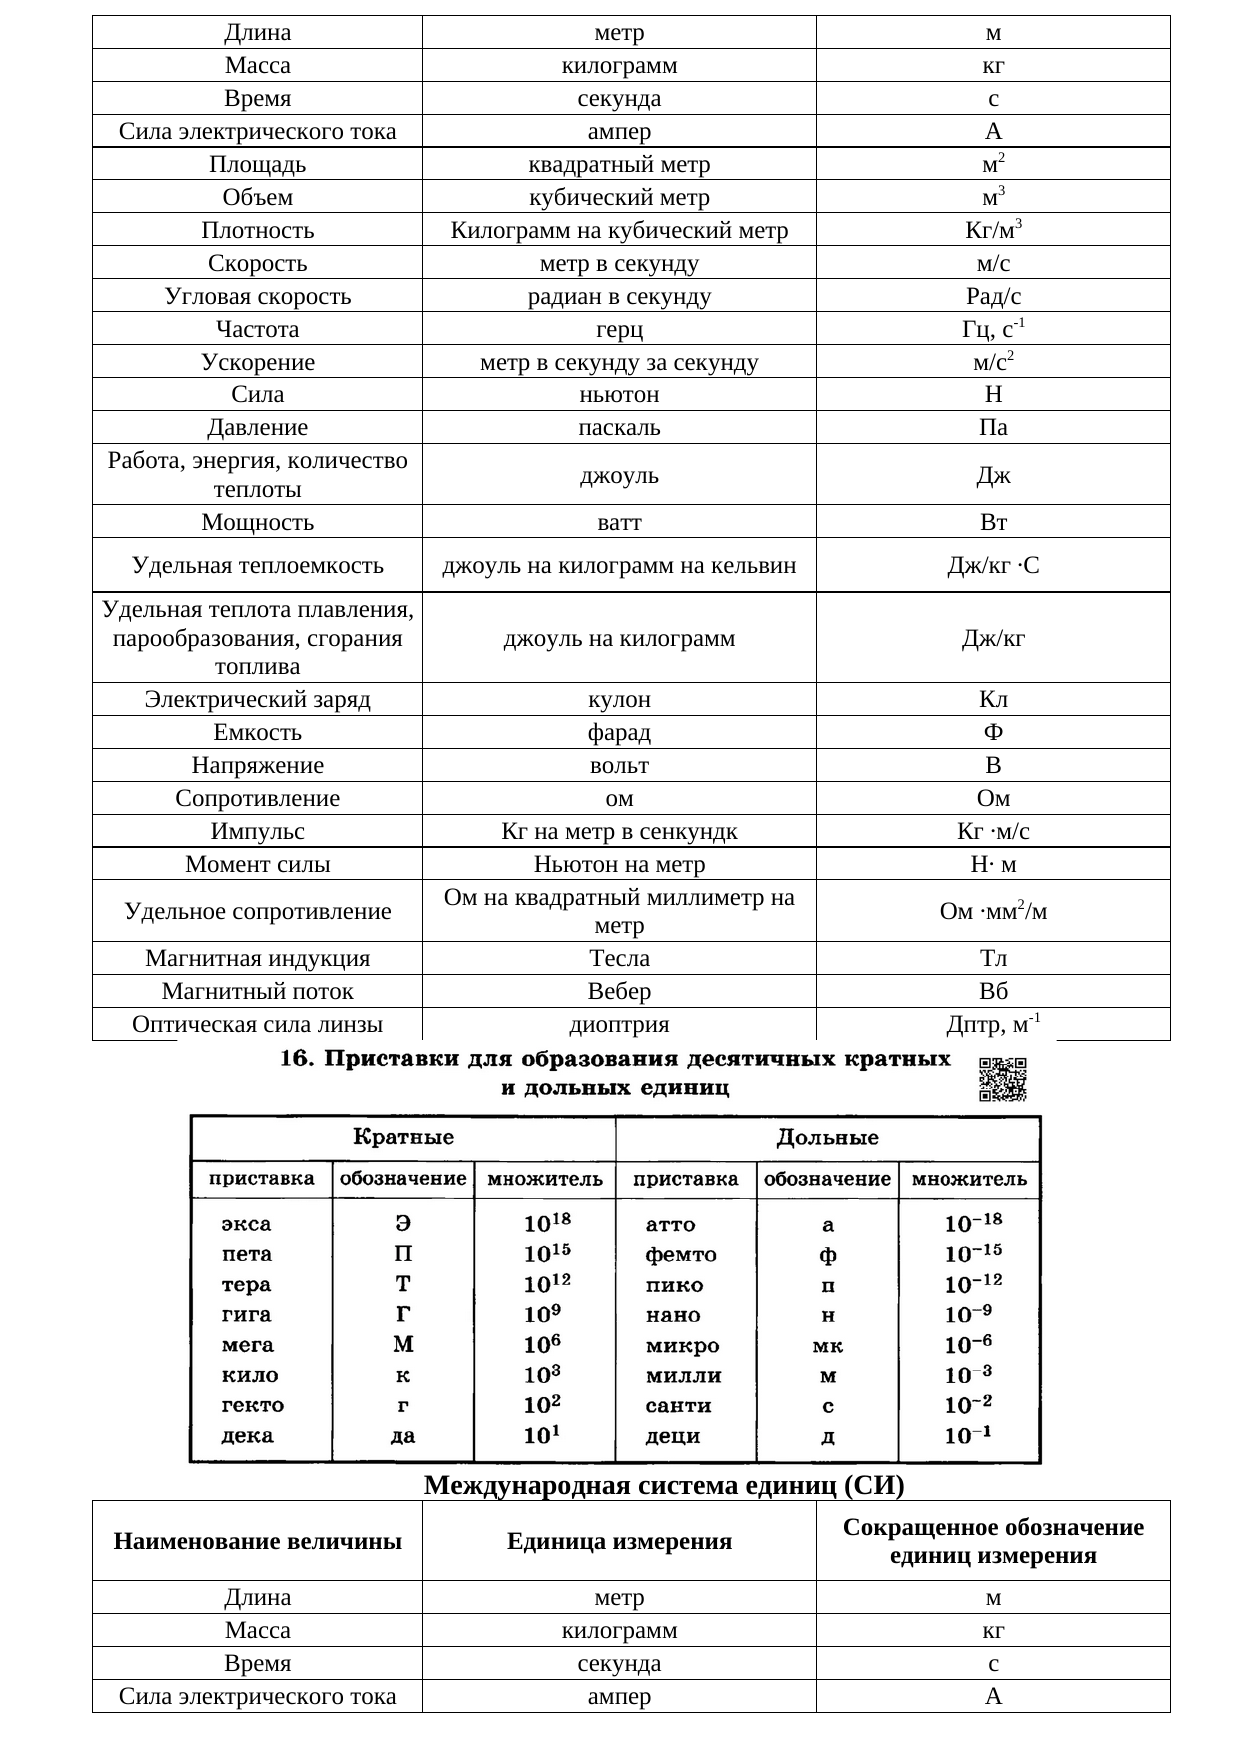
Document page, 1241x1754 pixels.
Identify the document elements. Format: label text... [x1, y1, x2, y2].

table_cell секунда [423, 1647, 816, 1679]
table_cell Тл [817, 942, 1170, 974]
table_cell Объем [93, 180, 422, 212]
table_cell с [817, 1647, 1170, 1679]
table_cell Плотность [93, 213, 422, 245]
table_cell кубический метр [423, 180, 816, 212]
picture [177, 1040, 1057, 1468]
table_cell Площадь [93, 148, 422, 179]
table_cell джоуль на килограмм на кельвин [423, 538, 816, 591]
table_cell Импульс [93, 815, 422, 846]
table_cell квадратный метр [423, 148, 816, 179]
table_cell Удельная теплоемкость [93, 538, 422, 591]
table_cell Н [817, 378, 1170, 410]
table_cell ом [423, 782, 816, 813]
table_cell герц [423, 312, 816, 344]
table_cell секунда [423, 82, 816, 113]
table_cell Длина [93, 16, 422, 48]
table_cell Напряжение [93, 749, 422, 781]
table_cell Ом на квадратный миллиметр на метр [423, 880, 816, 941]
table_cell Время [93, 82, 422, 113]
table_cell ватт [423, 505, 816, 537]
table_cell с [817, 82, 1170, 113]
table_cell Частота [93, 312, 422, 344]
table_cell Гц, с-1 [817, 312, 1170, 344]
table_cell Ом [817, 782, 1170, 813]
table_cell Кг/м3 [817, 213, 1170, 245]
table_cell Время [93, 1647, 422, 1679]
table_cell А [817, 115, 1170, 146]
table_cell метр в секунду за секунду [423, 345, 816, 377]
table_cell Дж/кг [817, 593, 1170, 682]
table_cell Кл [817, 683, 1170, 715]
table_cell Момент силы [93, 848, 422, 879]
table_cell диоптрия [423, 1008, 816, 1040]
table_cell Кг на метр в сенкундк [423, 815, 816, 846]
table_cell джоуль на килограмм [423, 593, 816, 682]
table_cell Ускорение [93, 345, 422, 377]
table_cell Магнитная индукция [93, 942, 422, 974]
table_cell Удельное сопротивление [93, 880, 422, 941]
table_cell А [817, 1680, 1170, 1712]
table_cell Рад/с [817, 279, 1170, 311]
table_cell Дж/кг ∙С [817, 538, 1170, 591]
table_cell В [817, 749, 1170, 781]
table_cell Магнитный поток [93, 975, 422, 1007]
table_cell Па [817, 411, 1170, 443]
table_cell Сопротивление [93, 782, 422, 813]
table_cell вольт [423, 749, 816, 781]
table_cell метр в секунду [423, 246, 816, 278]
table_cell Угловая скорость [93, 279, 422, 311]
table_cell Вт [817, 505, 1170, 537]
table_cell Масса [93, 49, 422, 81]
table_cell Ф [817, 716, 1170, 748]
text Международная система единиц (СИ) [177, 1468, 1152, 1500]
table_cell килограмм [423, 1614, 816, 1646]
table_cell Сила электрического тока [93, 115, 422, 146]
table_header Единица измерения [423, 1501, 816, 1580]
table_cell Н∙ м [817, 848, 1170, 879]
table_cell Ньютон на метр [423, 848, 816, 879]
table_cell Работа, энергия, количество теплоты [93, 444, 422, 504]
table_cell метр [423, 1581, 816, 1613]
table_cell фарад [423, 716, 816, 748]
table_cell Дж [817, 444, 1170, 504]
table_cell Мощность [93, 505, 422, 537]
table_cell Удельная теплота плавления, парообразования, сгорания топлива [93, 593, 422, 682]
table_cell м2 [817, 148, 1170, 179]
table_cell Сила электрического тока [93, 1680, 422, 1712]
table_cell Скорость [93, 246, 422, 278]
table_header Сокращенное обозначение единиц измерения [817, 1501, 1170, 1580]
table_cell паскаль [423, 411, 816, 443]
table_cell Килограмм на кубический метр [423, 213, 816, 245]
table_cell джоуль [423, 444, 816, 504]
table_cell Масса [93, 1614, 422, 1646]
table_cell кг [817, 49, 1170, 81]
table_cell ампер [423, 115, 816, 146]
table_cell м/с2 [817, 345, 1170, 377]
table_cell ампер [423, 1680, 816, 1712]
table_cell м/с [817, 246, 1170, 278]
table_cell Ом ∙мм2/м [817, 880, 1170, 941]
table_cell Вб [817, 975, 1170, 1007]
table_cell кулон [423, 683, 816, 715]
table_cell метр [423, 16, 816, 48]
table_cell Емкость [93, 716, 422, 748]
table_cell радиан в секунду [423, 279, 816, 311]
table_cell Кг ∙м/с [817, 815, 1170, 846]
table_cell Сила [93, 378, 422, 410]
table_header Наименование величины [93, 1501, 422, 1580]
table_cell кг [817, 1614, 1170, 1646]
table_cell Вебер [423, 975, 816, 1007]
table_cell Дптр, м-1 [817, 1008, 1170, 1040]
table_cell м3 [817, 180, 1170, 212]
table_cell Тесла [423, 942, 816, 974]
table_cell Давление [93, 411, 422, 443]
table_cell ньютон [423, 378, 816, 410]
table_cell килограмм [423, 49, 816, 81]
table_cell Оптическая сила линзы [93, 1008, 422, 1040]
table_cell м [817, 1581, 1170, 1613]
table_cell м [817, 16, 1170, 48]
table_cell Длина [93, 1581, 422, 1613]
table_cell Электрический заряд [93, 683, 422, 715]
